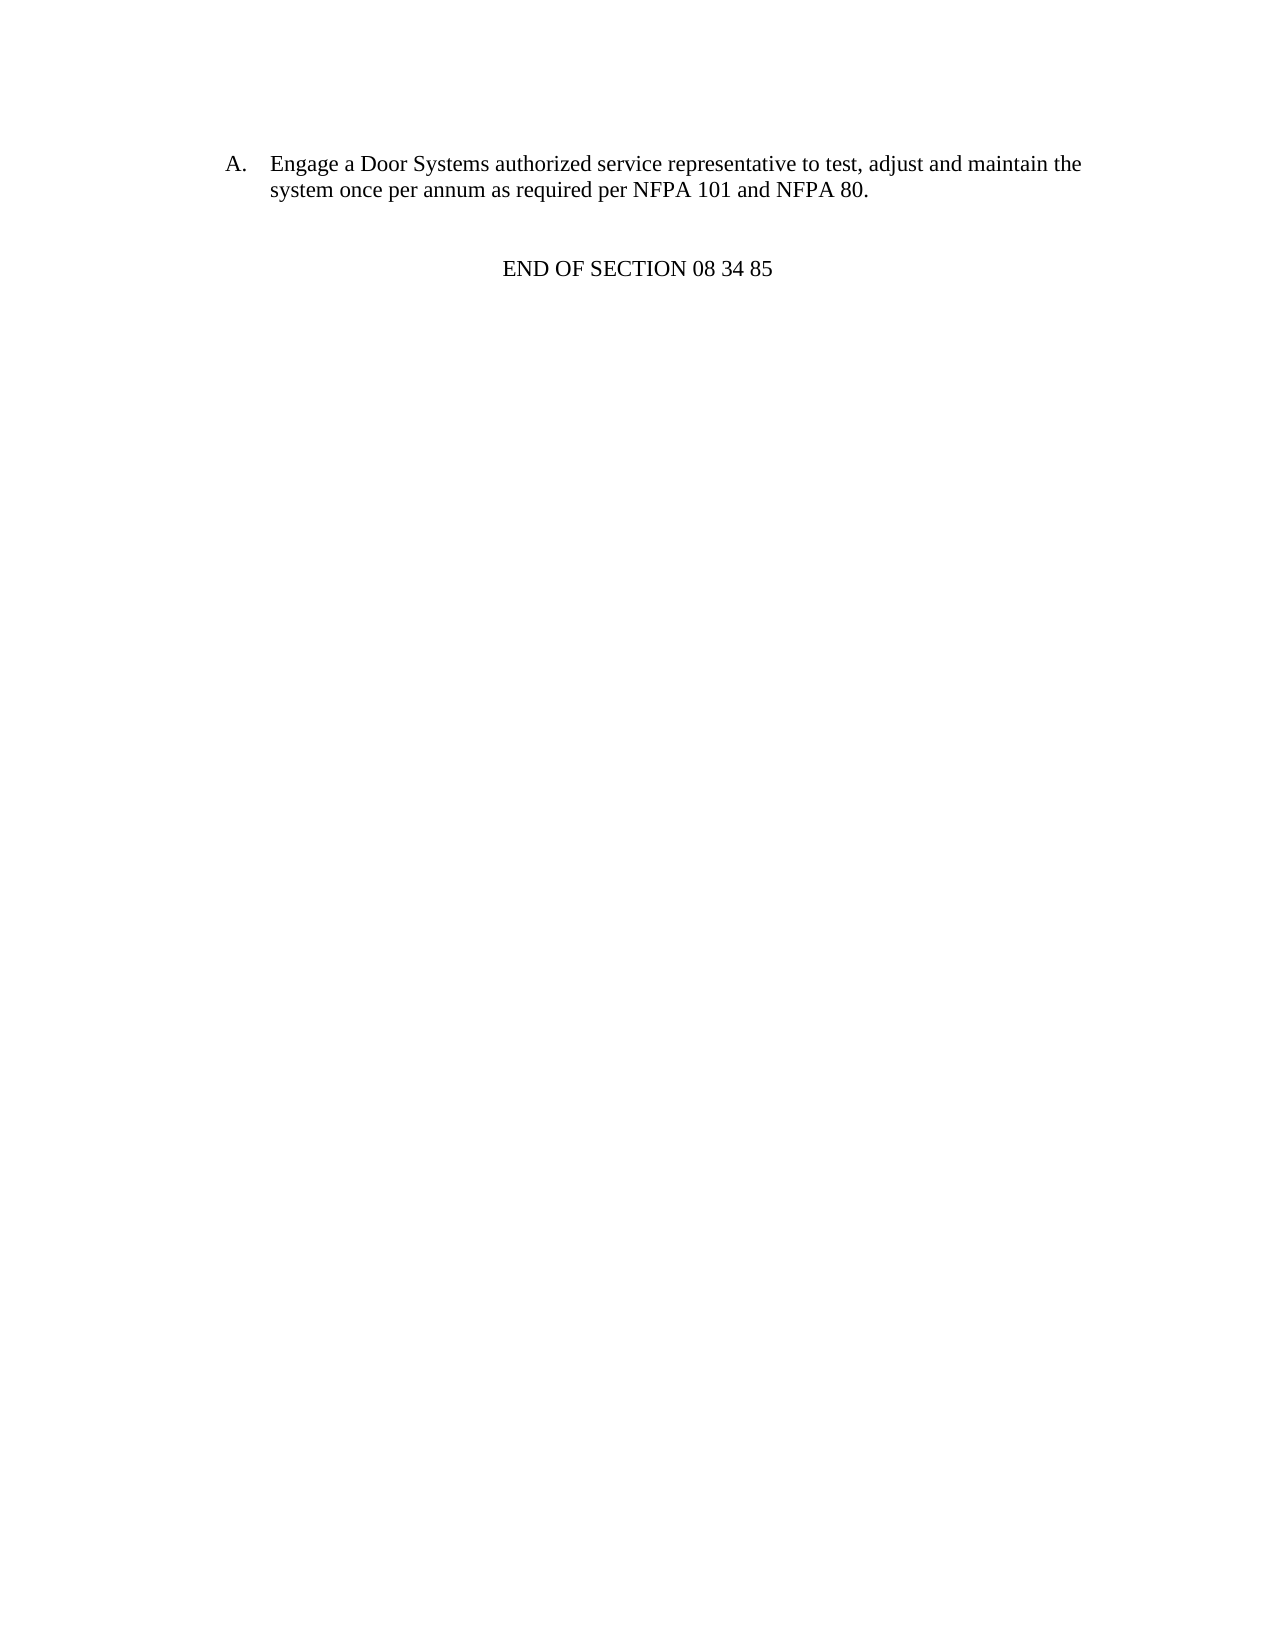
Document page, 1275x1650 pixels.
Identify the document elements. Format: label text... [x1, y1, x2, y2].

subtitle Engage a Door Systems authorized service representative to test, adjust and maintain the system once per annum as required per NFPA 101 and NFPA 80. [225, 150, 1125, 203]
subtitle End of Section 08 34 85 [150, 255, 1125, 282]
